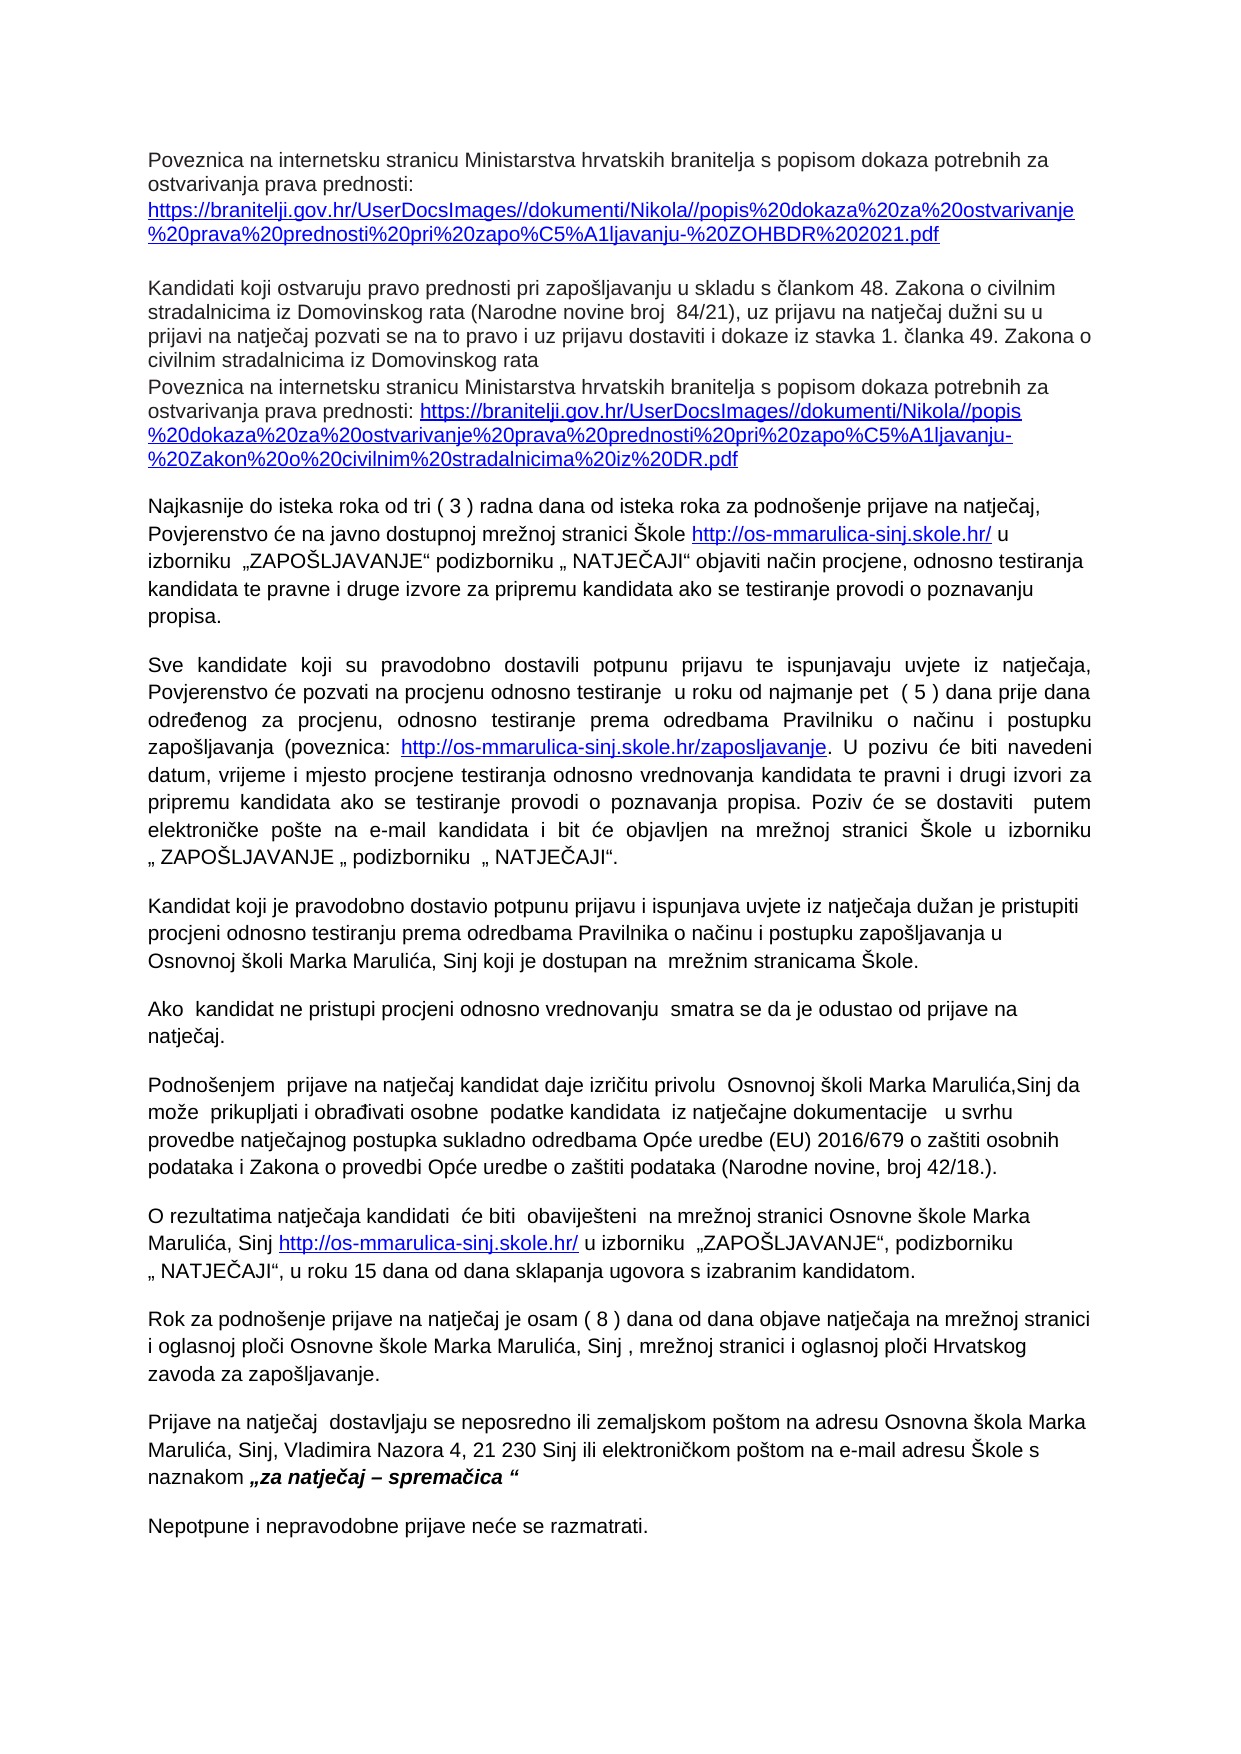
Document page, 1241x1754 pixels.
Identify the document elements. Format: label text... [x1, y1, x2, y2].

text Najkasnije do isteka roka od tri ( 3 ) radna dana od isteka roka za podnošenje prijave na natječaj, Povjerenstvo će na javno dostupnoj mrežnoj stranici Škole http://os-mmarulica-sinj.skole.hr/ u izborniku „ZAPOŠLJAVANJE“ podizborniku „ NATJEČAJI“ objaviti način procjene, odnosno testiranja kandidata te pravne i druge izvore za pripremu kandidata ako se testiranje provodi o poznavanju propisa. [148, 494, 1093, 628]
text Sve kandidate koji su pravodobno dostavili potpunu prijavu te ispunjavaju uvjete iz natječaja, Povjerenstvo će pozvati na procjenu odnosno testiranje u roku od najmanje pet ( 5 ) dana prije dana određenog za procjenu, odnosno testiranje prema odredbama Pravilniku o načinu i postupku zapošljavanja (poveznica: http://os-mmarulica-sinj.skole.hr/zaposljavanje. U pozivu će biti navedeni datum, vrijeme i mjesto procjene testiranja odnosno vrednovanja kandidata te pravni i drugi izvori za pripremu kandidata ako se testiranje provodi o poznavanja propisa. Poziv će se dostaviti putem elektroničke pošte na e-mail kandidata i bit će objavljen na mrežnoj stranici Škole u izborniku „ ZAPOŠLJAVANJE „ podizborniku „ NATJEČAJI“. [148, 653, 1093, 869]
text Prijave na natječaj dostavljaju se neposredno ili zemaljskom poštom na adresu Osnovna škola Marka Marulića, Sinj, Vladimira Nazora 4, 21 230 Sinj ili elektroničkom poštom na e-mail adresu Škole s naznakom „za natječaj – spremačica “ [148, 1410, 1093, 1489]
text O rezultatima natječaja kandidati će biti obaviješteni na mrežnoj stranici Osnovne škole Marka Marulića, Sinj http://os-mmarulica-sinj.skole.hr/ u izborniku „ZAPOŠLJAVANJE“, podizborniku „ NATJEČAJI“, u roku 15 dana od dana sklapanja ugovora s izabranim kandidatom. [148, 1203, 1093, 1282]
text Kandidati koji ostvaruju pravo prednosti pri zapošljavanju u skladu s člankom 48. Zakona o civilnim stradalnicima iz Domovinskog rata (Narodne novine broj 84/21), uz prijavu na natječaj dužni su u prijavi na natječaj pozvati se na to pravo i uz prijavu dostaviti i dokaze iz stavka 1. članka 49. Zakona o civilnim stradalnicima iz Domovinskog rata [148, 276, 1093, 372]
text Poveznica na internetsku stranicu Ministarstva hrvatskih branitelja s popisom dokaza potrebnih za ostvarivanja prava prednosti: https://branitelji.gov.hr/UserDocsImages//dokumenti/Nikola//popis%20dokaza%20za%20ostvarivanje%20prava%20prednosti%20pri%20zapo%C5%A1ljavanju-%20Zakon%20o%20civilnim%20stradalnicima%20iz%20DR.pdf [148, 374, 1093, 470]
text Rok za podnošenje prijave na natječaj je osam ( 8 ) dana od dana objave natječaja na mrežnoj stranici i oglasnoj ploči Osnovne škole Marka Marulića, Sinj , mrežnoj stranici i oglasnoj ploči Hrvatskog zavoda za zapošljavanje. [148, 1307, 1093, 1386]
text Ako kandidat ne pristupi procjeni odnosno vrednovanju smatra se da je odustao od prijave na natječaj. [148, 997, 1093, 1048]
text Poveznica na internetsku stranicu Ministarstva hrvatskih branitelja s popisom dokaza potrebnih za ostvarivanja prava prednosti: [148, 148, 1093, 196]
text Kandidat koji je pravodobno dostavio potpunu prijavu i ispunjava uvjete iz natječaja dužan je pristupiti procjeni odnosno testiranju prema odredbama Pravilnika o načinu i postupku zapošljavanja u Osnovnoj školi Marka Marulića, Sinj koji je dostupan na mrežnim stranicama Škole. [148, 893, 1093, 972]
text Nepotpune i nepravodobne prijave neće se razmatrati. [148, 1513, 1093, 1537]
text https://branitelji.gov.hr/UserDocsImages//dokumenti/Nikola//popis%20dokaza%20za%20ostvarivanje%20prava%20prednosti%20pri%20zapo%C5%A1ljavanju-%20ZOHBDR%202021.pdf [148, 198, 1093, 246]
text Podnošenjem prijave na natječaj kandidat daje izričitu privolu Osnovnoj školi Marka Marulića,Sinj da može prikupljati i obrađivati osobne podatke kandidata iz natječajne dokumentacije u svrhu provedbe natječajnog postupka sukladno odredbama Opće uredbe (EU) 2016/679 o zaštiti osobnih podataka i Zakona o provedbi Opće uredbe o zaštiti podataka (Narodne novine, broj 42/18.). [148, 1073, 1093, 1179]
